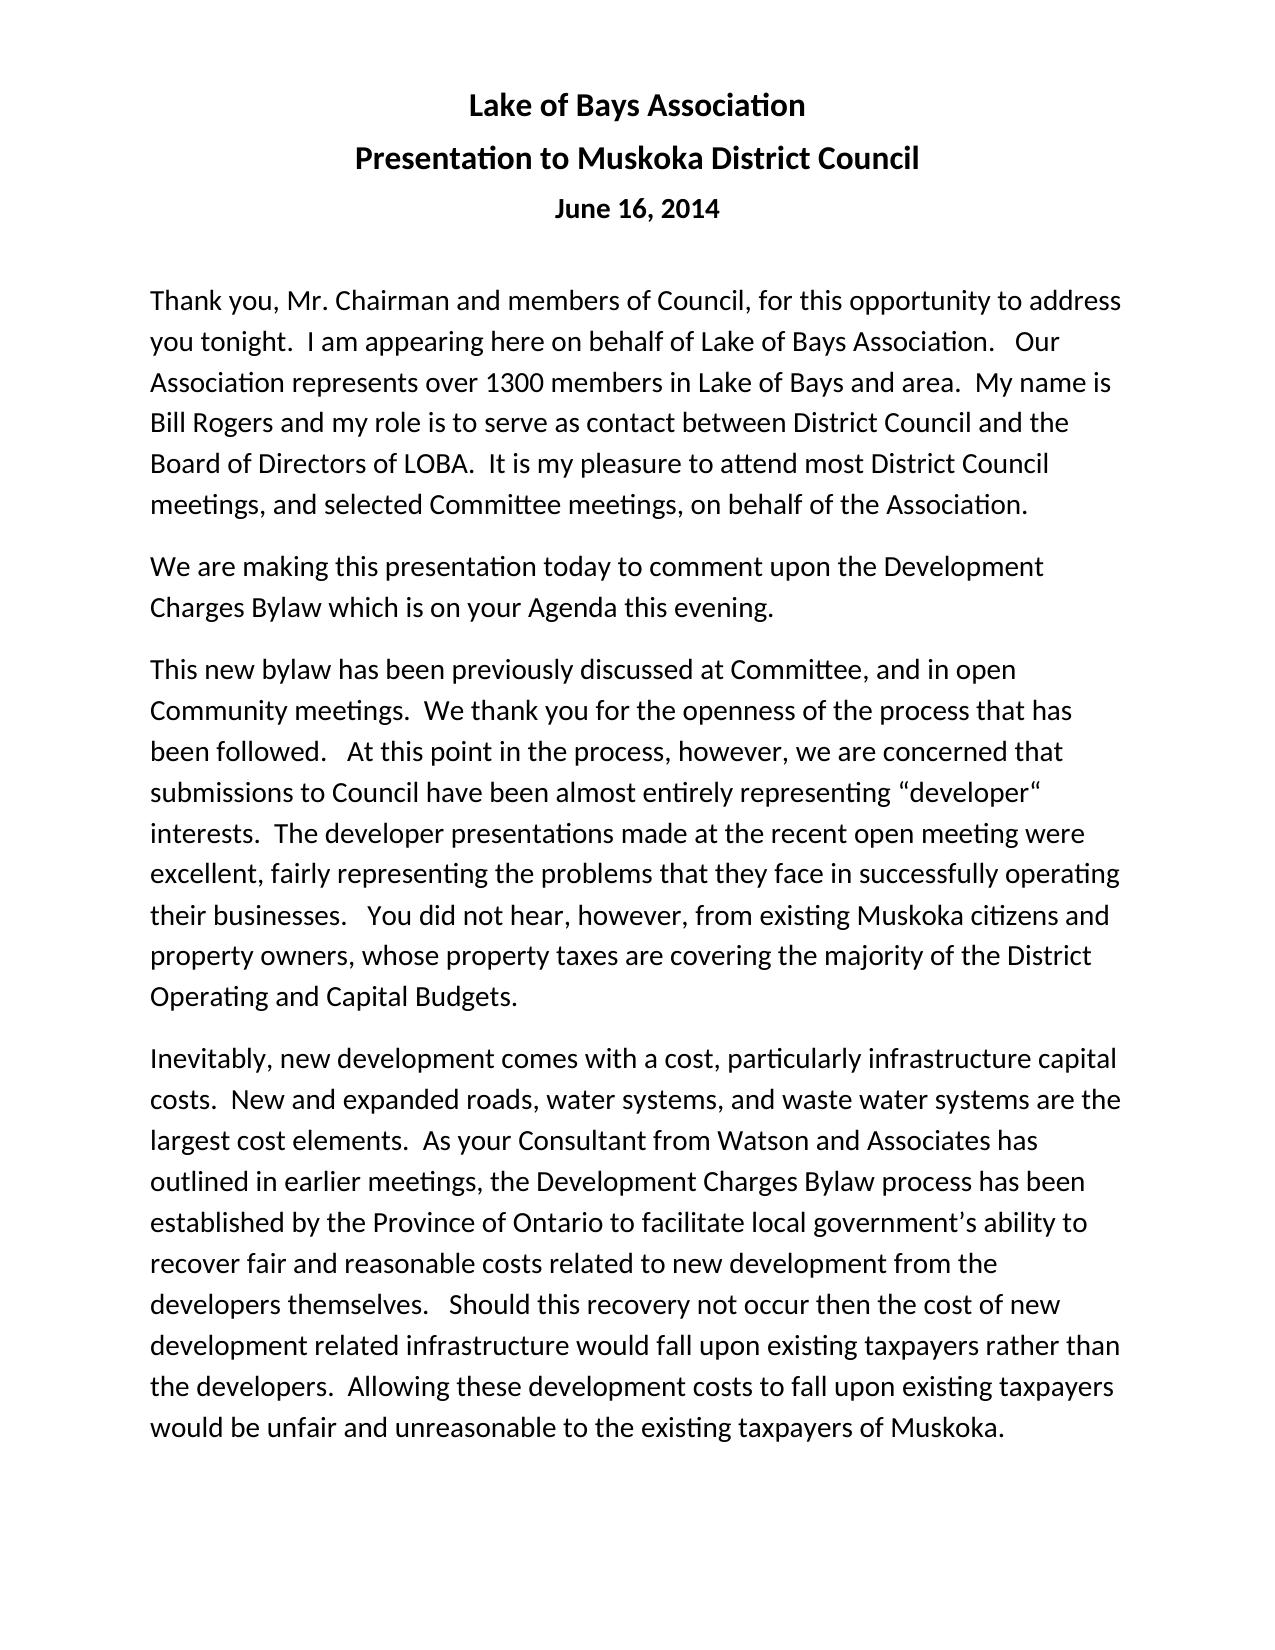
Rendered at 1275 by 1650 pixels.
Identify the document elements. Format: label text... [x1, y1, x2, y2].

text Thank you, Mr. Chairman and members of Council, for this opportunity to address you tonight. I am appearing here on behalf of Lake of Bays Association. Our Association represents over 1300 members in Lake of Bays and area. My name is Bill Rogers and my role is to serve as contact between District Council and the Board of Directors of LOBA. It is my pleasure to attend most District Council meetings, and selected Committee meetings, on behalf of the Association. [150, 282, 1125, 522]
text We are making this presentation today to comment upon the Development Charges Bylaw which is on your Agenda this evening. [150, 548, 1125, 625]
text June 16, 2014 [150, 190, 1125, 226]
text This new bylaw has been previously discussed at Committee, and in open Community meetings. We thank you for the openness of the process that has been followed. At this point in the process, however, we are concerned that submissions to Council have been almost entirely representing “developer“ interests. The developer presentations made at the recent open meeting were excellent, fairly representing the problems that they face in successfully operating their businesses. You did not hear, however, from existing Muskoka citizens and property owners, whose property taxes are covering the majority of the District Operating and Capital Budgets. [150, 651, 1125, 1014]
text Presentation to Muskoka District Council [150, 137, 1125, 178]
text Lake of Bays Association [150, 84, 1125, 125]
text Inevitably, new development comes with a cost, particularly infrastructure capital costs. New and expanded roads, water systems, and waste water systems are the largest cost elements. As your Consultant from Watson and Associates has outlined in earlier meetings, the Development Charges Bylaw process has been established by the Province of Ontario to facilitate local government’s ability to recover fair and reasonable costs related to new development from the developers themselves. Should this recovery not occur then the cost of new development related infrastructure would fall upon existing taxpayers rather than the developers. Allowing these development costs to fall upon existing taxpayers would be unfair and unreasonable to the existing taxpayers of Muskoka. [150, 1040, 1125, 1444]
